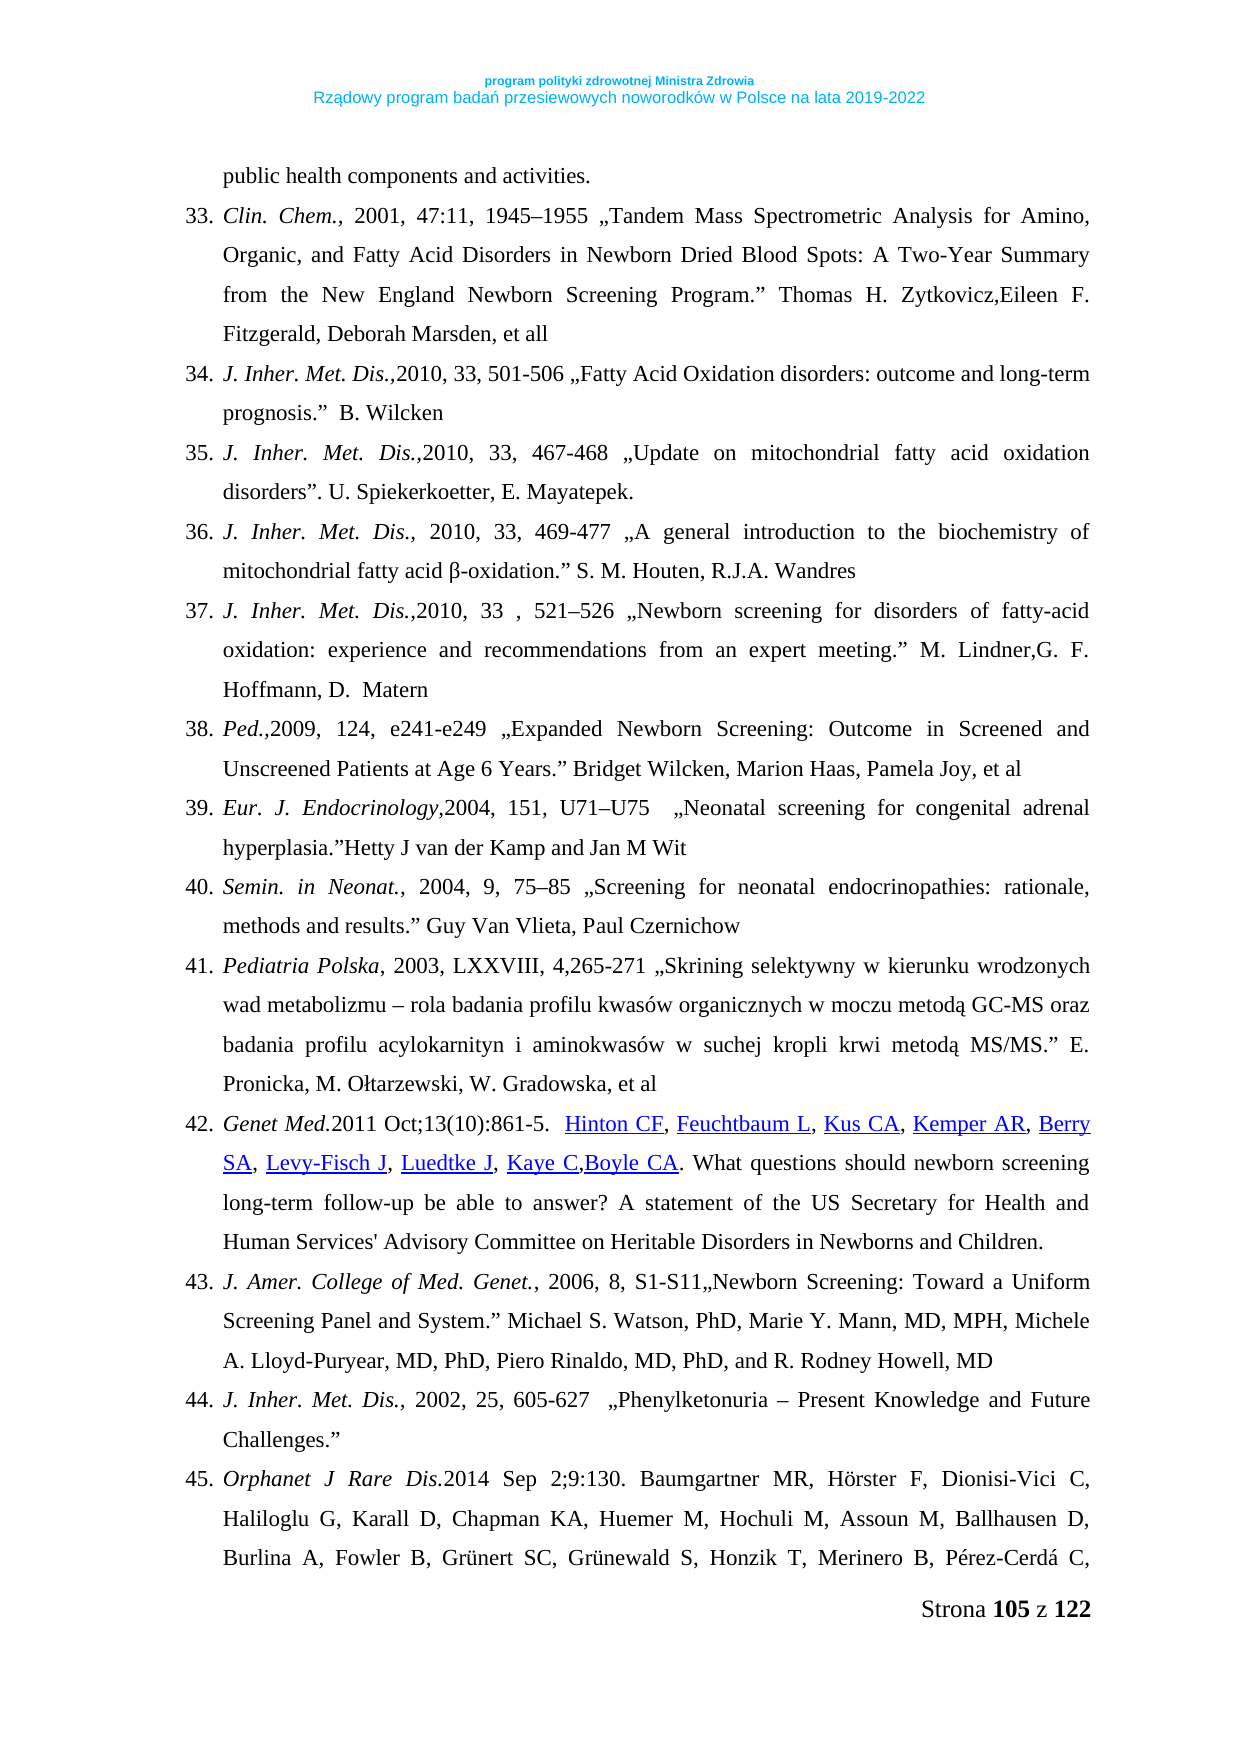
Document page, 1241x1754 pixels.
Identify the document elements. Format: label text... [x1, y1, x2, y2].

list J. Inher. Met. Dis.,2010, 33 , 521–526 „Newborn screening for disorders of fatty-acid oxidation: experience and recommendations from an expert meeting.” M. Lindner,G. F. Hoffmann, D. Matern [185, 597, 1091, 702]
list J. Inher. Met. Dis., 2002, 25, 605-627 „Phenylketonuria – Present Knowledge and Future Challenges.” [185, 1386, 1091, 1452]
list Pediatria Polska, 2003, LXXVIII, 4,265-271 „Skrining selektywny w kierunku wrodzonych wad metabolizmu – rola badania profilu kwasów organicznych w moczu metodą GC-MS oraz badania profilu acylokarnityn i aminokwasów w suchej kropli krwi metodą MS/MS.” E. Pronicka, M. Ołtarzewski, W. Gradowska, et al [185, 952, 1091, 1097]
list Ped.,2009, 124, e241-e249 „Expanded Newborn Screening: Outcome in Screened and Unscreened Patients at Age 6 Years.” Bridget Wilcken, Marion Haas, Pamela Joy, et al [185, 715, 1091, 781]
list Genet Med.2011 Oct;13(10):861-5. Hinton CF, Feuchtbaum L, Kus CA, Kemper AR, Berry SA, Levy-Fisch J, Luedtke J, Kaye C,Boyle CA. What questions should newborn screening long-term follow-up be able to answer? A statement of the US Secretary for Health and Human Services' Advisory Committee on Heritable Disorders in Newborns and Children. [185, 1110, 1091, 1255]
list Eur. J. Endocrinology,2004, 151, U71–U75 „Neonatal screening for congenital adrenal hyperplasia.”Hetty J van der Kamp and Jan M Wit [185, 794, 1091, 860]
list Clin. Chem., 2001, 47:11, 1945–1955 „Tandem Mass Spectrometric Analysis for Amino, Organic, and Fatty Acid Disorders in Newborn Dried Blood Spots: A Two-Year Summary from the New England Newborn Screening Program.” Thomas H. Zytkovicz,Eileen F. Fitzgerald, Deborah Marsden, et all [185, 202, 1091, 347]
list J. Amer. College of Med. Genet., 2006, 8, S1-S11„Newborn Screening: Toward a Uniform Screening Panel and System.” Michael S. Watson, PhD, Marie Y. Mann, MD, MPH, Michele A. Lloyd-Puryear, MD, PhD, Piero Rinaldo, MD, PhD, and R. Rodney Howell, MD [185, 1268, 1091, 1373]
list J. Inher. Met. Dis., 2010, 33, 469-477 „A general introduction to the biochemistry of mitochondrial fatty acid β-oxidation.” S. M. Houten, R.J.A. Wandres [185, 518, 1091, 584]
list Semin. in Neonat., 2004, 9, 75–85 „Screening for neonatal endocrinopathies: rationale, methods and results.” Guy Van Vlieta, Paul Czernichow [185, 873, 1091, 939]
list J. Inher. Met. Dis.,2010, 33, 501-506 „Fatty Acid Oxidation disorders: outcome and long-term prognosis.” B. Wilcken [185, 360, 1091, 426]
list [185, 1465, 1091, 1571]
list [185, 162, 1091, 189]
list J. Inher. Met. Dis.,2010, 33, 467-468 „Update on mitochondrial fatty acid oxidation disorders”. U. Spiekerkoetter, E. Mayatepek. [185, 439, 1091, 505]
